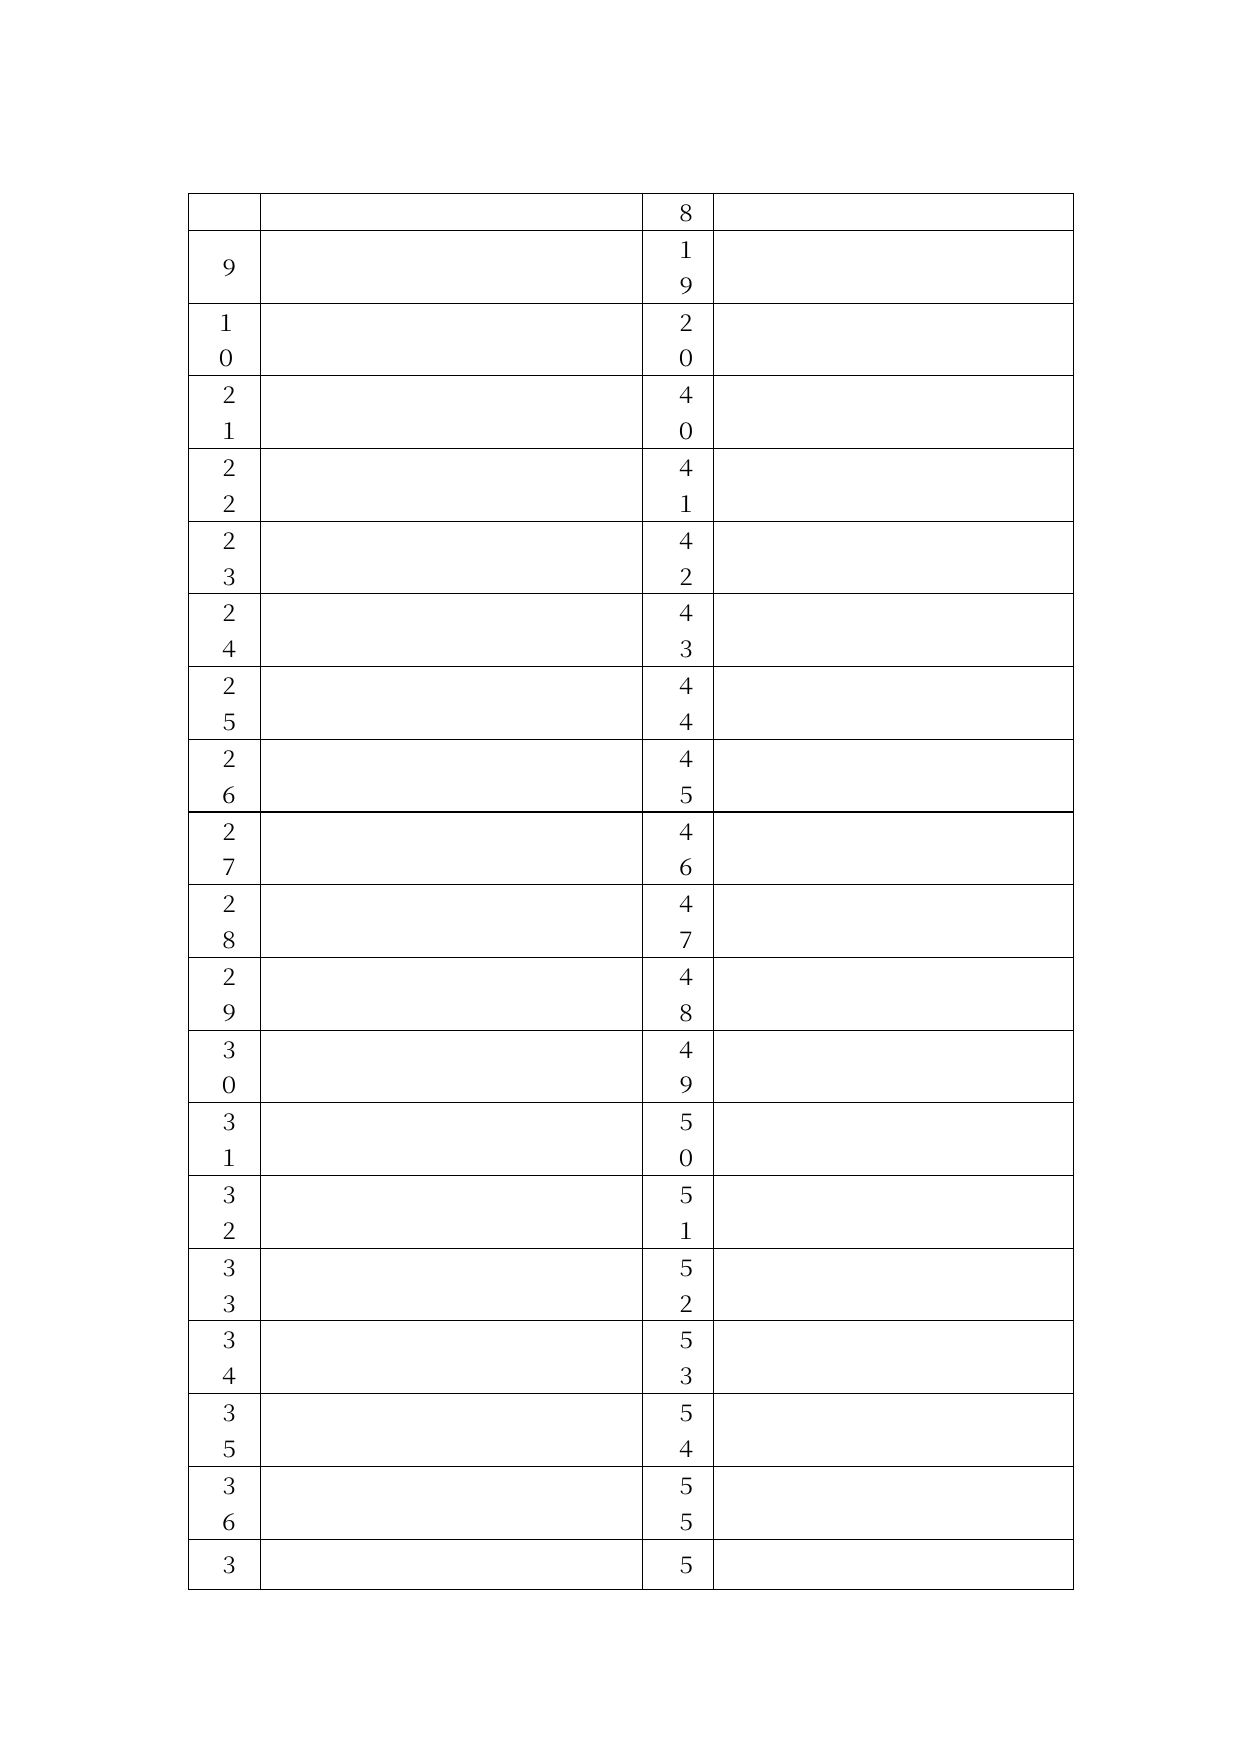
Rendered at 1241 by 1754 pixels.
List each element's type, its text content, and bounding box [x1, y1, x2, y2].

table_cell １０ [189, 304, 260, 375]
table_cell ３３ [189, 1249, 260, 1320]
table_cell ３４ [189, 1321, 260, 1393]
table_cell [714, 958, 1073, 1029]
table_cell １９ [643, 231, 713, 302]
table_cell ５６ [643, 1540, 713, 1589]
table_cell ３０ [189, 1031, 260, 1102]
table_cell [714, 376, 1073, 448]
table_cell ５５ [643, 1467, 713, 1538]
table_cell ４４ [643, 667, 713, 739]
table_cell ５１ [643, 1176, 713, 1248]
table_cell [714, 231, 1073, 302]
table_cell ２６ [189, 740, 260, 811]
table_cell [261, 813, 642, 884]
table_cell ３７ [189, 1540, 260, 1589]
table_cell ３１ [189, 1103, 260, 1175]
table_cell ３６ [189, 1467, 260, 1538]
table_cell [714, 304, 1073, 375]
table_cell [714, 1321, 1073, 1393]
table_cell ４１ [643, 449, 713, 521]
table_cell ２７ [189, 813, 260, 884]
table_cell ５３ [643, 1321, 713, 1393]
table_cell ５０ [643, 1103, 713, 1175]
table_cell [714, 1467, 1073, 1538]
table_cell １８ [643, 194, 713, 230]
table_cell ９ [189, 231, 260, 302]
table_cell ２１ [189, 376, 260, 448]
table_cell ４７ [643, 885, 713, 957]
table_cell ４０ [643, 376, 713, 448]
table_cell [261, 1249, 642, 1320]
table_cell ４６ [643, 813, 713, 884]
table_cell ２５ [189, 667, 260, 739]
table_cell ２４ [189, 594, 260, 666]
table_cell ２０ [643, 304, 713, 375]
table_cell ２８ [189, 885, 260, 957]
table_cell ４５ [643, 740, 713, 811]
table_cell [261, 667, 642, 739]
table_cell [714, 1176, 1073, 1248]
table_cell [261, 304, 642, 375]
table_cell [261, 231, 642, 302]
table_cell [261, 1321, 642, 1393]
table_cell [261, 449, 642, 521]
table_cell [714, 522, 1073, 593]
table_cell [261, 1540, 642, 1589]
table_cell [261, 594, 642, 666]
table_cell [261, 376, 642, 448]
table_cell [261, 885, 642, 957]
table_cell [714, 813, 1073, 884]
table_cell [714, 1540, 1073, 1589]
table_cell [714, 667, 1073, 739]
table_cell ４３ [643, 594, 713, 666]
table_cell [714, 1031, 1073, 1102]
table_cell [261, 1176, 642, 1248]
table_cell ５４ [643, 1394, 713, 1466]
table_cell ３２ [189, 1176, 260, 1248]
table_cell ４２ [643, 522, 713, 593]
table_cell [261, 522, 642, 593]
table_cell [261, 740, 642, 811]
table_cell ５２ [643, 1249, 713, 1320]
table_cell [714, 1394, 1073, 1466]
table_cell ２９ [189, 958, 260, 1029]
table_cell [714, 449, 1073, 521]
table_cell [714, 740, 1073, 811]
table_cell [714, 1103, 1073, 1175]
table_cell [261, 1467, 642, 1538]
table_cell [261, 1394, 642, 1466]
table_cell [714, 594, 1073, 666]
table_cell [261, 1103, 642, 1175]
table_cell [261, 1031, 642, 1102]
table_cell [261, 194, 642, 230]
table_cell [261, 958, 642, 1029]
table_cell ８ [189, 194, 260, 230]
table_cell [714, 194, 1073, 230]
table_cell ４８ [643, 958, 713, 1029]
table_cell [714, 885, 1073, 957]
table_cell ４９ [643, 1031, 713, 1102]
table_cell ３５ [189, 1394, 260, 1466]
table_cell ２２ [189, 449, 260, 521]
table_cell ２３ [189, 522, 260, 593]
table_cell [714, 1249, 1073, 1320]
